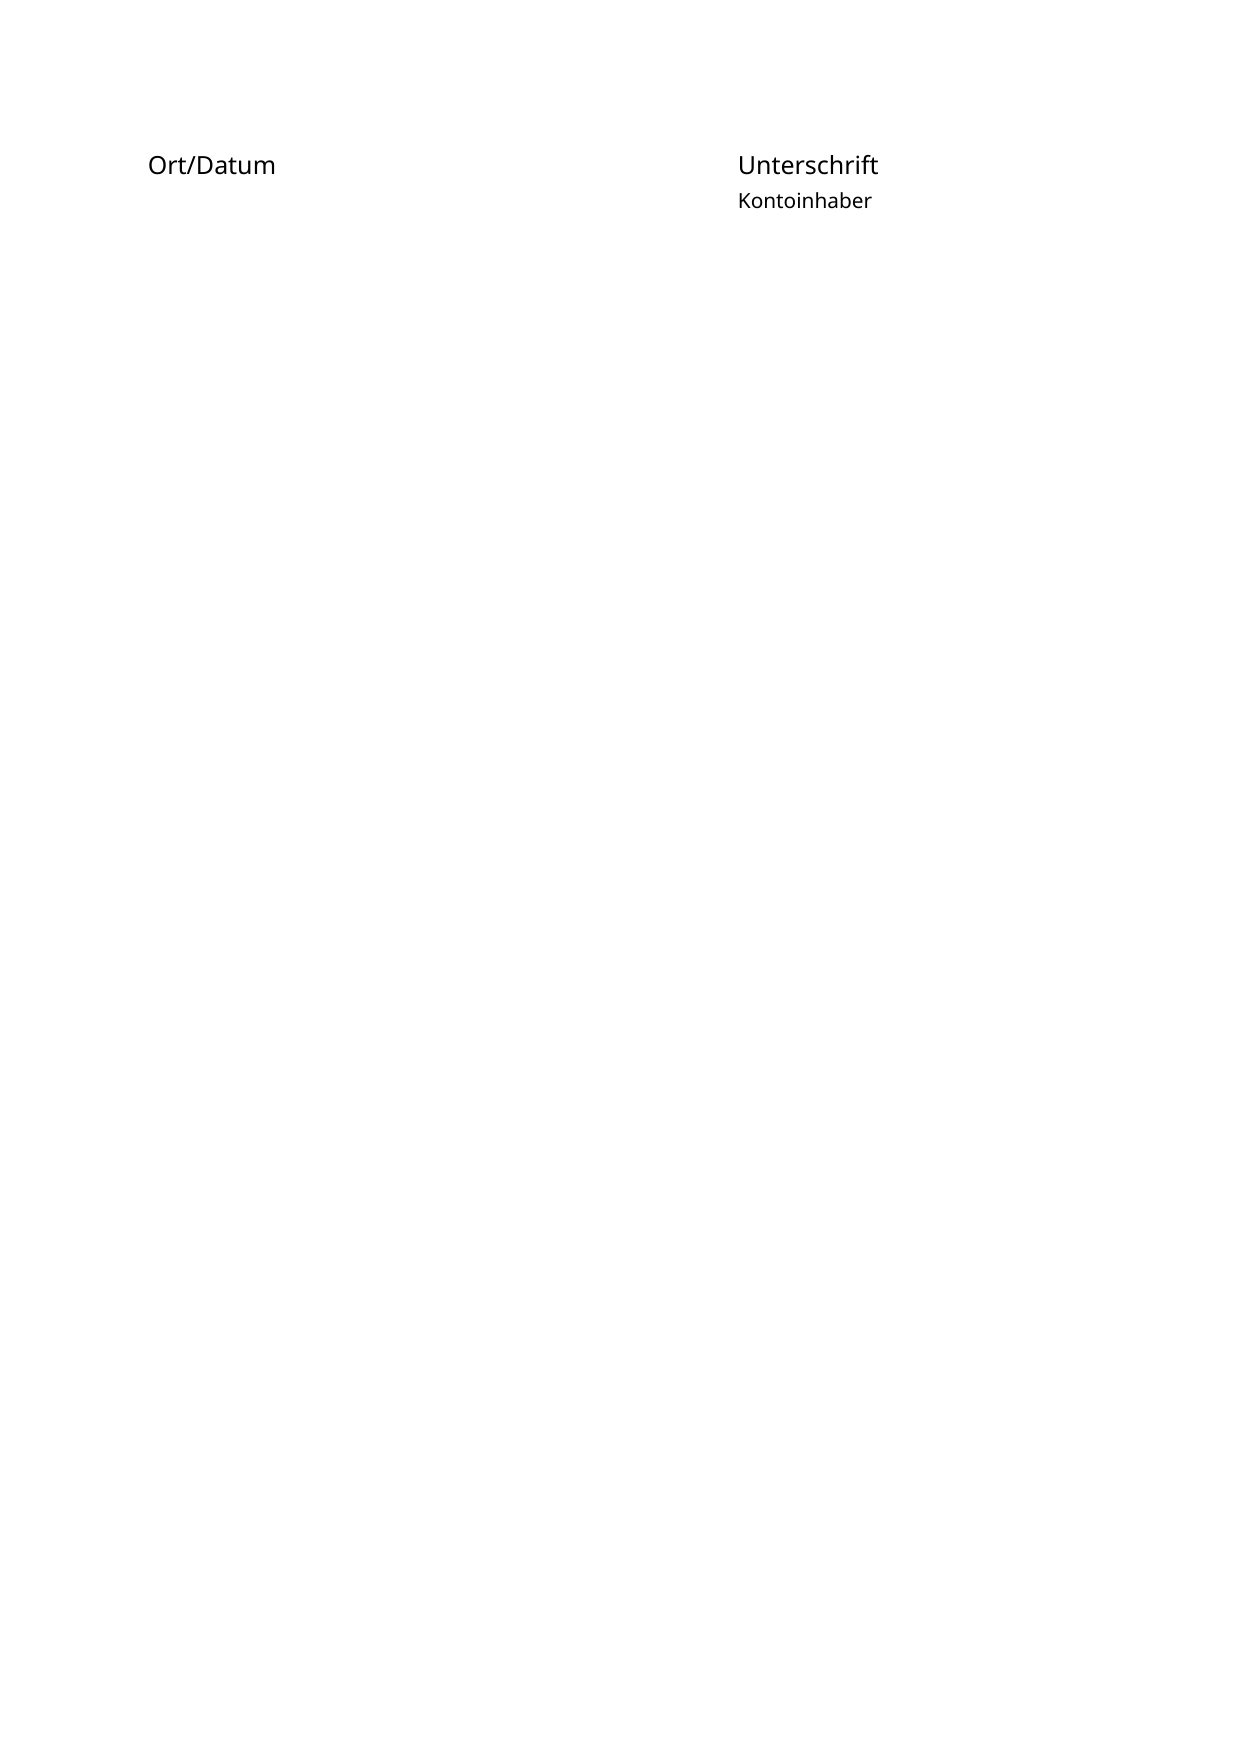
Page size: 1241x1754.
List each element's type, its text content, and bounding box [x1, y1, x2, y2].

text Ort/Datum Unterschrift Kontoinhaber [148, 148, 1093, 214]
